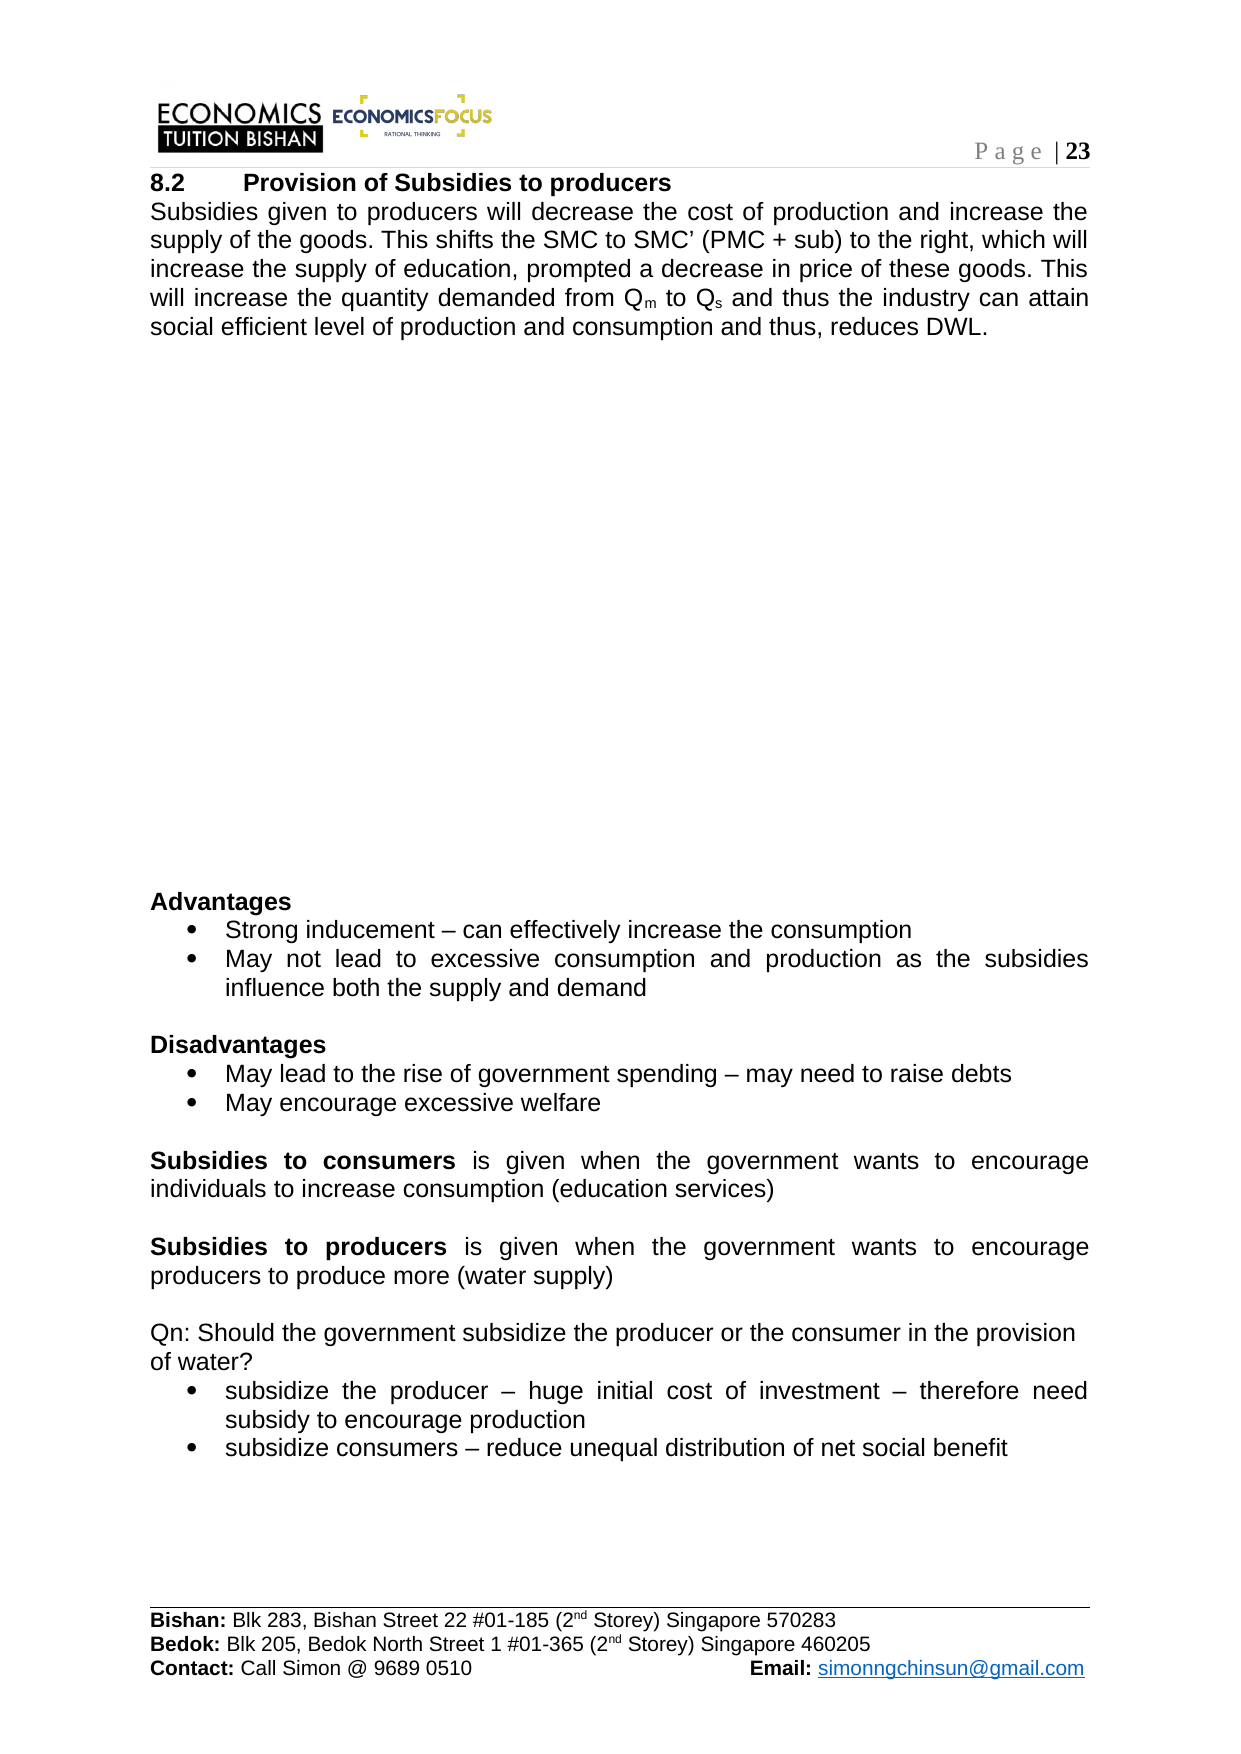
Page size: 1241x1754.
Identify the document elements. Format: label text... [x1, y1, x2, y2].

picture [150, 73, 499, 160]
list subsidize the producer – huge initial cost of investment – therefore need subsidy to encourage production [187, 1376, 1090, 1433]
list subsidize consumers – reduce unequal distribution of net social benefit [187, 1433, 1090, 1462]
subtitle Disadvantages [150, 1031, 1090, 1059]
subtitle May lead to the rise of government spending – may need to raise debts [187, 1059, 1090, 1088]
subtitle Subsidies to consumers is given when the government wants to encourage individuals to increase consumption (education services) [150, 1146, 1090, 1203]
text Qn: Should the government subsidize the producer or the consumer in the provision of water? [150, 1318, 1090, 1376]
subtitle May encourage excessive welfare [187, 1088, 1090, 1117]
subtitle Subsidies to producers is given when the government wants to encourage producers to produce more (water supply) [150, 1232, 1090, 1289]
subtitle Subsidies given to producers will decrease the cost of production and increase the supply of the goods. This shifts the SMC to SMC’ (PMC + sub) to the right, which will increase the supply of education, prompted a decrease in price of these goods. This will increase the quantity demanded from Qm to Qs and thus the industry can attain social efficient level of production and consumption and thus, reduces DWL. [150, 197, 1090, 340]
subtitle Strong inducement – can effectively increase the consumption [187, 915, 1090, 944]
list Provision of Subsidies to producers [150, 168, 1090, 197]
subtitle May not lead to excessive consumption and production as the subsidies influence both the supply and demand [187, 944, 1090, 1002]
subtitle Advantages [150, 887, 1090, 915]
